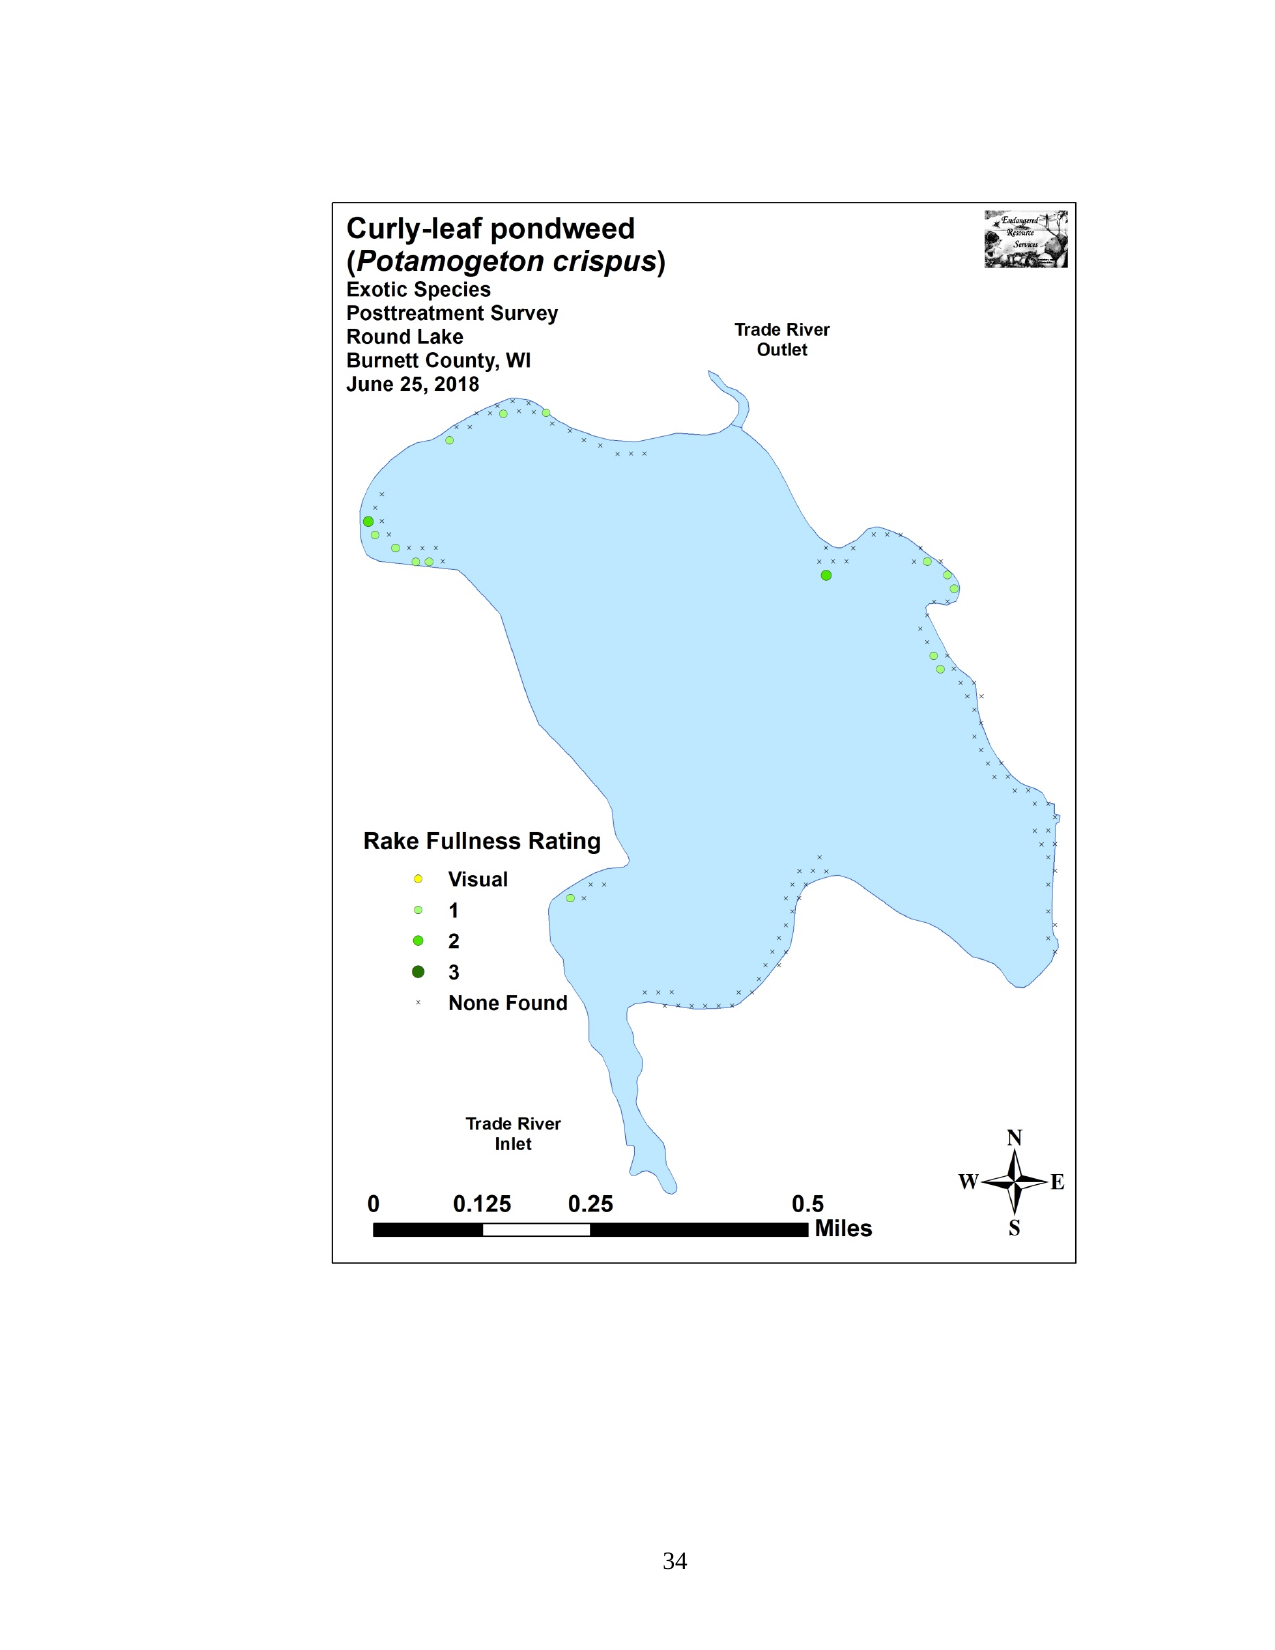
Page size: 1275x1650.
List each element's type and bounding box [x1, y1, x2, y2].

picture [225, 150, 1125, 1315]
